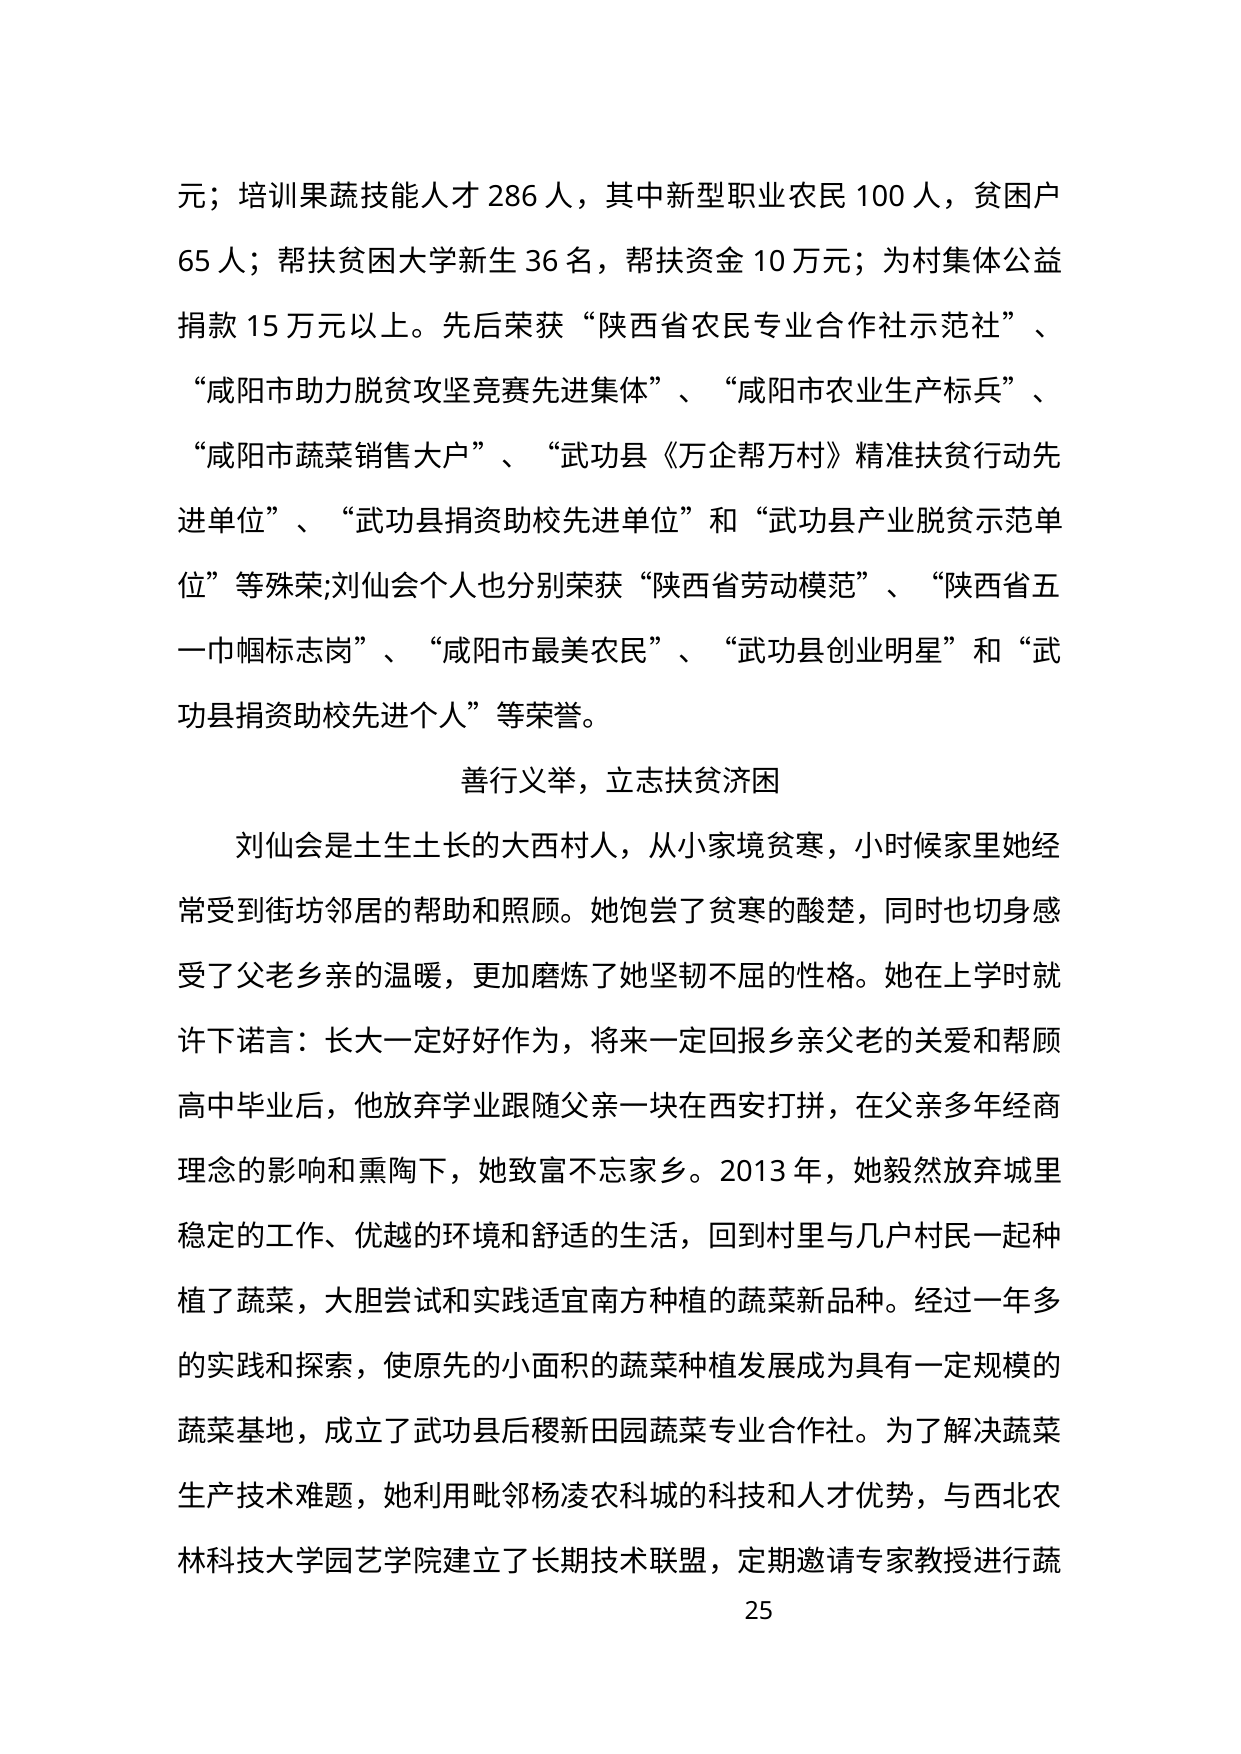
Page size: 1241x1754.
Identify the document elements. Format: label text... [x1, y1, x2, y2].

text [177, 811, 1063, 1591]
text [177, 161, 1063, 746]
text 善行义举，立志扶贫济困 [177, 746, 1063, 811]
